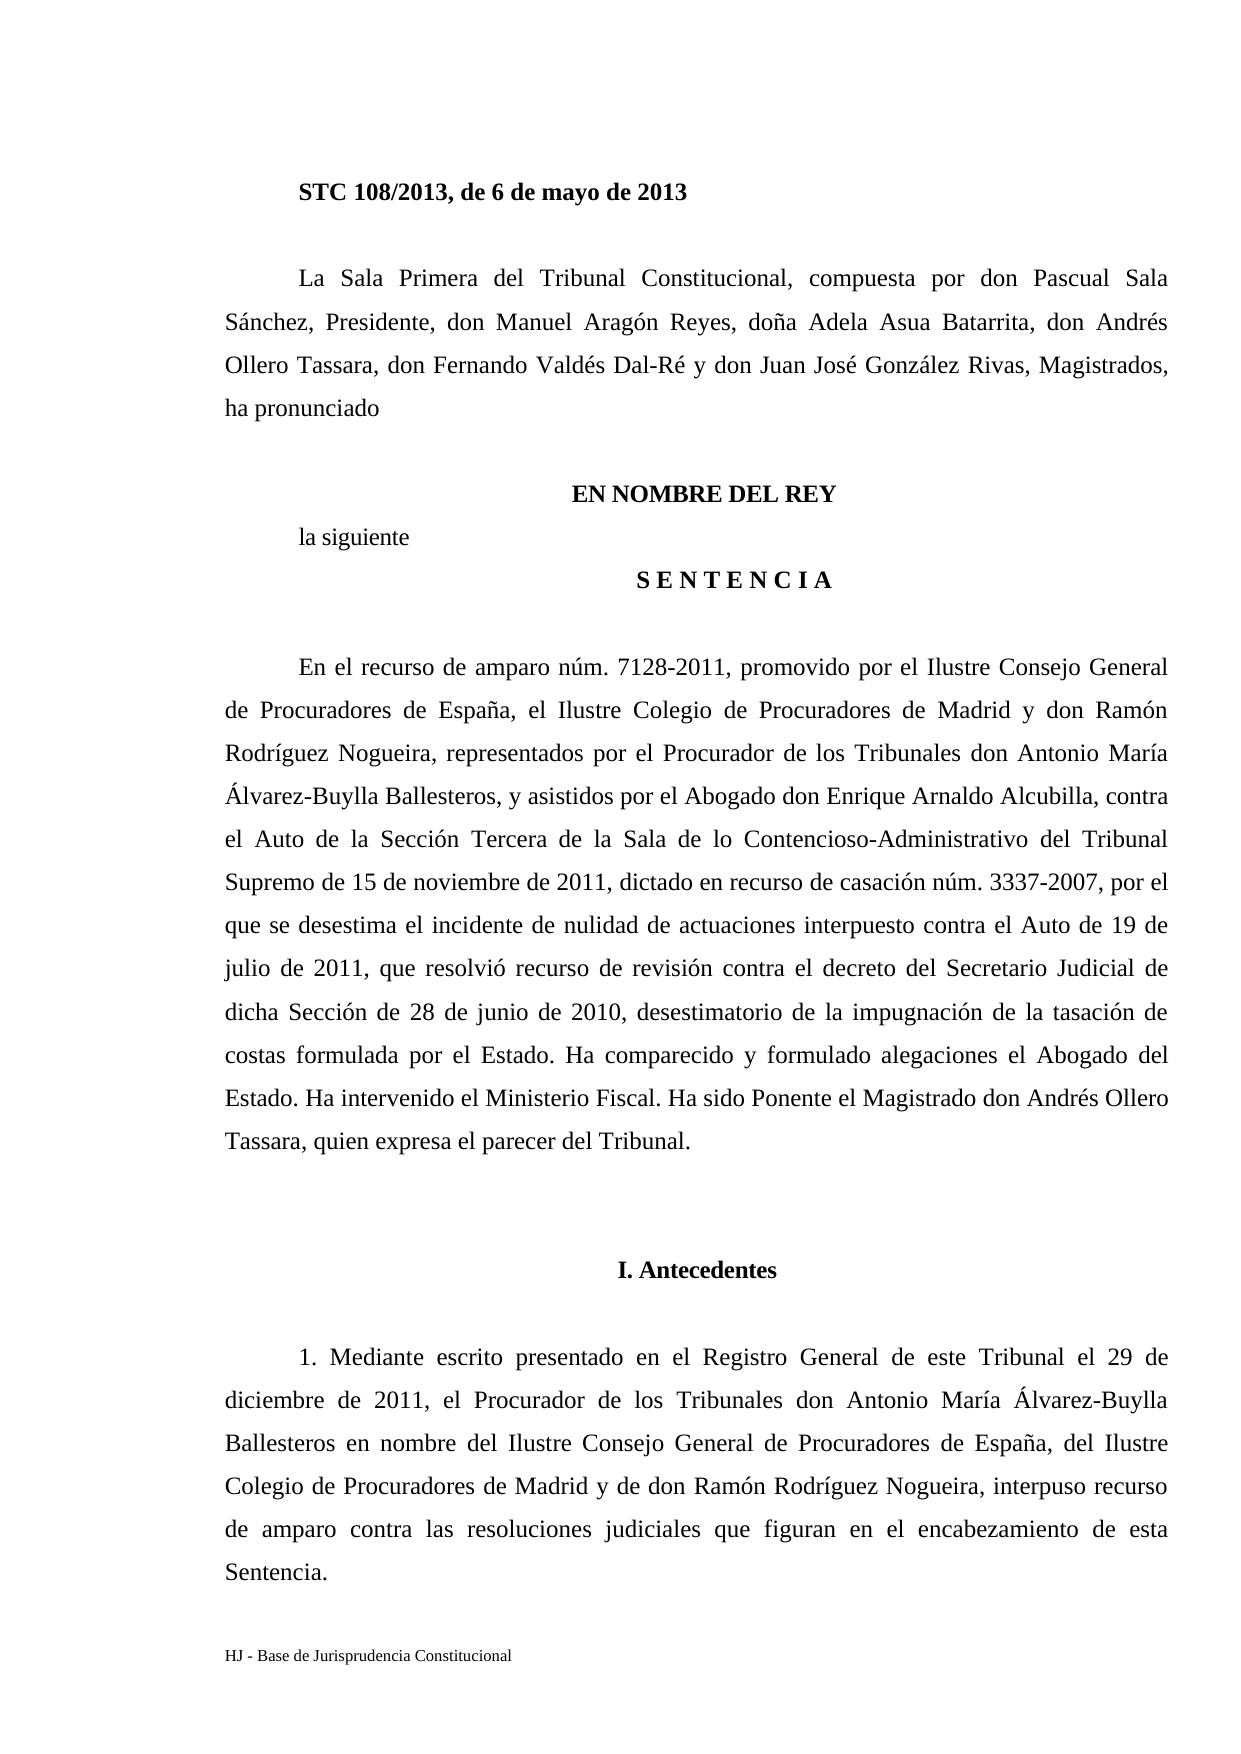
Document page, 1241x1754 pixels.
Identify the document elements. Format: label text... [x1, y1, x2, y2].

text I. Antecedentes [224, 1255, 1169, 1284]
text STC 108/2013, de 6 de mayo de 2013 [224, 177, 1169, 206]
text En el recurso de amparo núm. 7128-2011, promovido por el Ilustre Consejo General de Procuradores de España, el Ilustre Colegio de Procuradores de Madrid y don Ramón Rodríguez Nogueira, representados por el Procurador de los Tribunales don Antonio María Álvarez-Buylla Ballesteros, y asistidos por el Abogado don Enrique Arnaldo Alcubilla, contra el Auto de la Sección Tercera de la Sala de lo Contencioso-Administrativo del Tribunal Supremo de 15 de noviembre de 2011, dictado en recurso de casación núm. 3337-2007, por el que se desestima el incidente de nulidad de actuaciones interpuesto contra el Auto de 19 de julio de 2011, que resolvió recurso de revisión contra el decreto del Secretario Judicial de dicha Sección de 28 de junio de 2010, desestimatorio de la impugnación de la tasación de costas formulada por el Estado. Ha comparecido y formulado alegaciones el Abogado del Estado. Ha intervenido el Ministerio Fiscal. Ha sido Ponente el Magistrado don Andrés Ollero Tassara, quien expresa el parecer del Tribunal. [224, 652, 1169, 1155]
text 1. Mediante escrito presentado en el Registro General de este Tribunal el 29 de diciembre de 2011, el Procurador de los Tribunales don Antonio María Álvarez-Buylla Ballesteros en nombre del Ilustre Consejo General de Procuradores de España, del Ilustre Colegio de Procuradores de Madrid y de don Ramón Rodríguez Nogueira, interpuso recurso de amparo contra las resoluciones judiciales que figuran en el encabezamiento de esta Sentencia. [224, 1342, 1169, 1586]
text La Sala Primera del Tribunal Constitucional, compuesta por don Pascual Sala Sánchez, Presidente, don Manuel Aragón Reyes, doña Adela Asua Batarrita, don Andrés Ollero Tassara, don Fernando Valdés Dal-Ré y don Juan José González Rivas, Magistrados, ha pronunciado [224, 263, 1169, 422]
text la siguiente [224, 522, 1110, 551]
text S E N T E N C I A [224, 565, 1169, 594]
text EN NOMBRE DEL REY [224, 479, 1110, 508]
